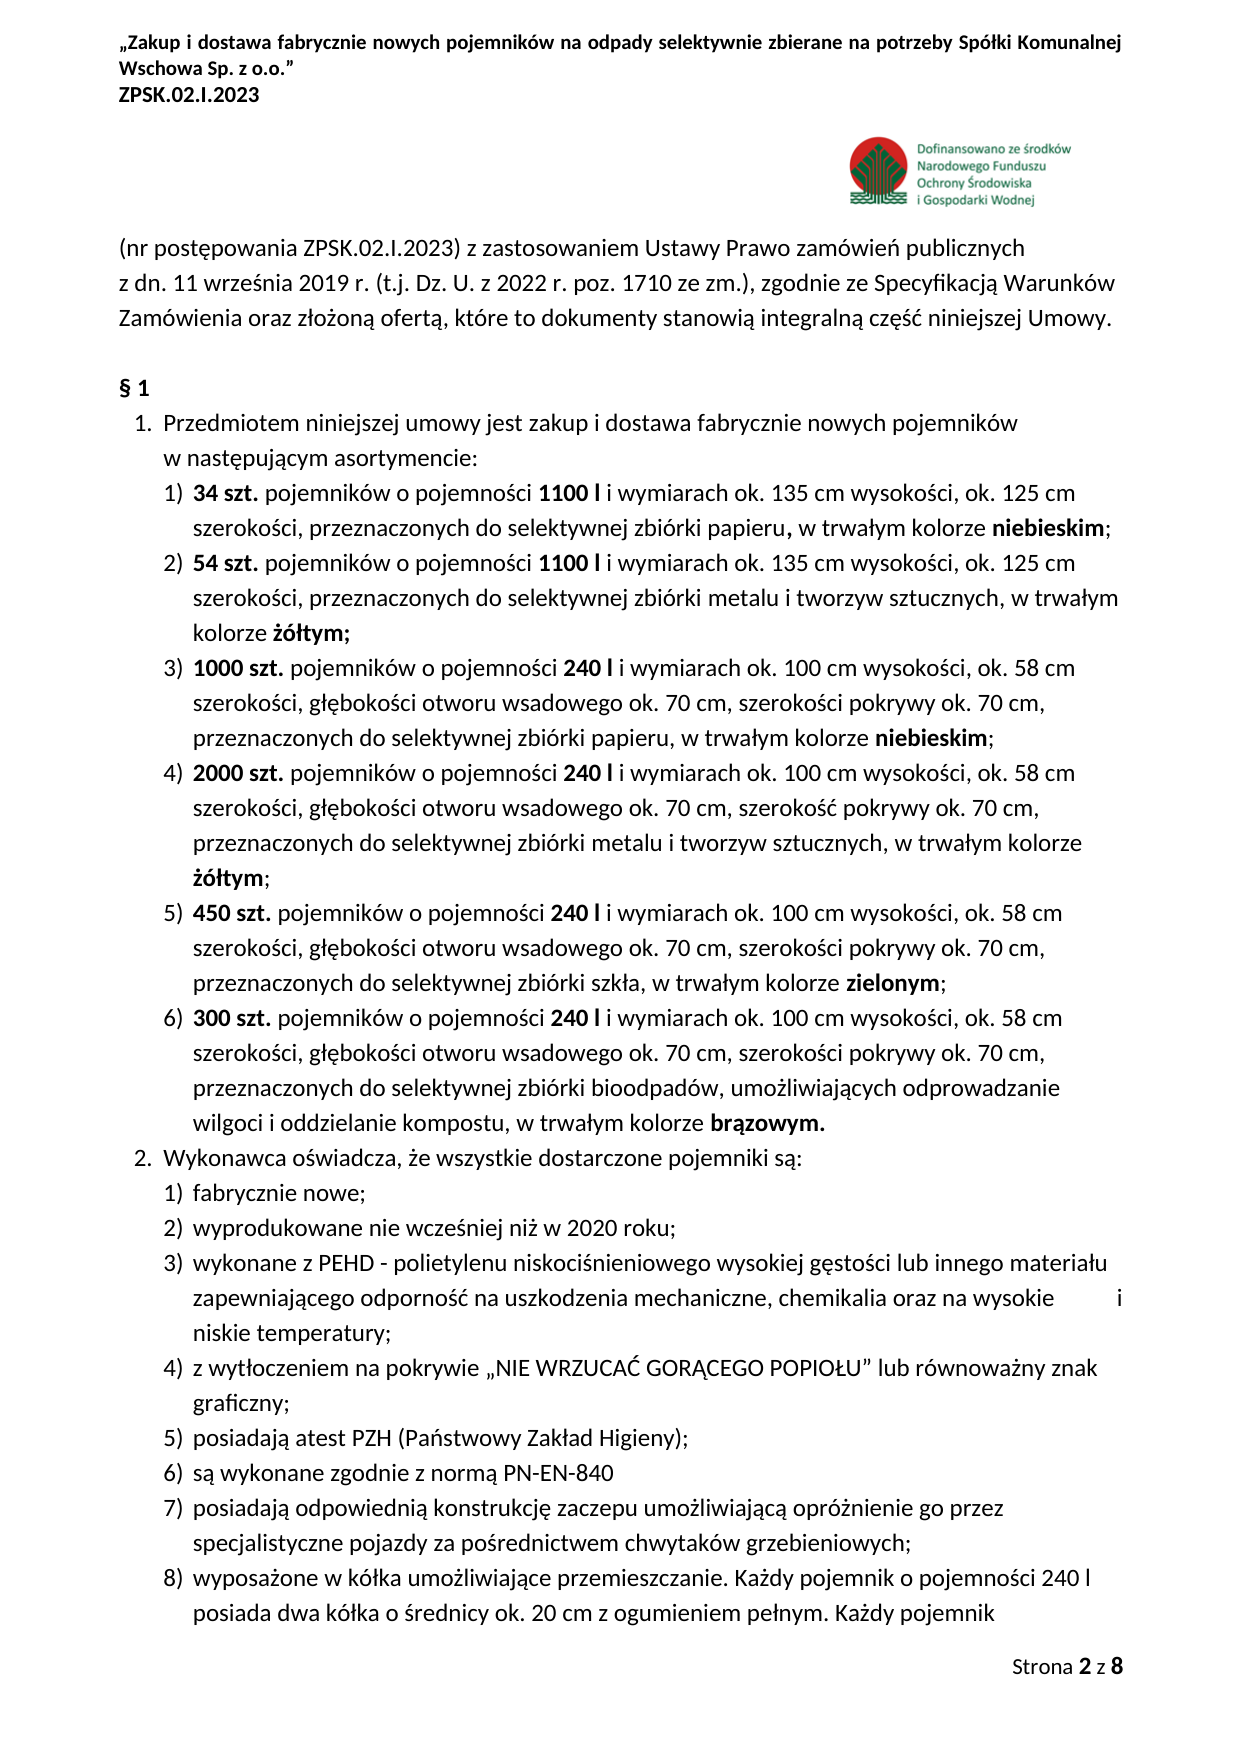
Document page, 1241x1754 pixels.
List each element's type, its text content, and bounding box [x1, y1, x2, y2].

list 54 szt. pojemników o pojemności 1100 l i wymiarach ok. 135 cm wysokości, ok. 125 cm szerokości, przeznaczonych do selektywnej zbiórki metalu i tworzyw sztucznych, w trwałym kolorze żółtym; [163, 547, 1123, 648]
list 300 szt. pojemników o pojemności 240 l i wymiarach ok. 100 cm wysokości, ok. 58 cm szerokości, głębokości otworu wsadowego ok. 70 cm, szerokości pokrywy ok. 70 cm, przeznaczonych do selektywnej zbiórki bioodpadów, umożliwiających odprowadzanie wilgoci i oddzielanie kompostu, w trwałym kolorze brązowym. [163, 1002, 1123, 1138]
list 2000 szt. pojemników o pojemności 240 l i wymiarach ok. 100 cm wysokości, ok. 58 cm szerokości, głębokości otworu wsadowego ok. 70 cm, szerokość pokrywy ok. 70 cm, przeznaczonych do selektywnej zbiórki metalu i tworzyw sztucznych, w trwałym kolorze żółtym; [163, 757, 1123, 893]
list z wytłoczeniem na pokrywie „NIE WRZUCAĆ GORĄCEGO POPIOŁU” lub równoważny znak graficzny; [163, 1352, 1123, 1418]
list Przedmiotem niniejszej umowy jest zakup i dostawa fabrycznie nowych pojemników w następującym asortymencie: [133, 407, 1123, 473]
list wykonane z PEHD - polietylenu niskociśnieniowego wysokiej gęstości lub innego materiału zapewniającego odporność na uszkodzenia mechaniczne, chemikalia oraz na wysokie i niskie temperatury; [163, 1247, 1123, 1348]
text § 1 [119, 372, 1123, 403]
list wyprodukowane nie wcześniej niż w 2020 roku; [163, 1212, 1123, 1243]
list Wykonawca oświadcza, że wszystkie dostarczone pojemniki są: [133, 1142, 1123, 1173]
list 1000 szt. pojemników o pojemności 240 l i wymiarach ok. 100 cm wysokości, ok. 58 cm szerokości, głębokości otworu wsadowego ok. 70 cm, szerokości pokrywy ok. 70 cm, przeznaczonych do selektywnej zbiórki papieru, w trwałym kolorze niebieskim; [163, 652, 1123, 753]
list posiadają odpowiednią konstrukcję zaczepu umożliwiającą opróżnienie go przez specjalistyczne pojazdy za pośrednictwem chwytaków grzebieniowych; [163, 1492, 1123, 1558]
list 450 szt. pojemników o pojemności 240 l i wymiarach ok. 100 cm wysokości, ok. 58 cm szerokości, głębokości otworu wsadowego ok. 70 cm, szerokości pokrywy ok. 70 cm, przeznaczonych do selektywnej zbiórki szkła, w trwałym kolorze zielonym; [163, 897, 1123, 998]
list posiadają atest PZH (Państwowy Zakład Higieny); [163, 1422, 1123, 1453]
picture [821, 108, 1124, 233]
list 34 szt. pojemników o pojemności 1100 l i wymiarach ok. 135 cm wysokości, ok. 125 cm szerokości, przeznaczonych do selektywnej zbiórki papieru, w trwałym kolorze niebieskim; [163, 477, 1123, 543]
list fabrycznie nowe; [163, 1177, 1123, 1208]
list są wykonane zgodnie z normą PN-EN-840 [163, 1457, 1123, 1488]
